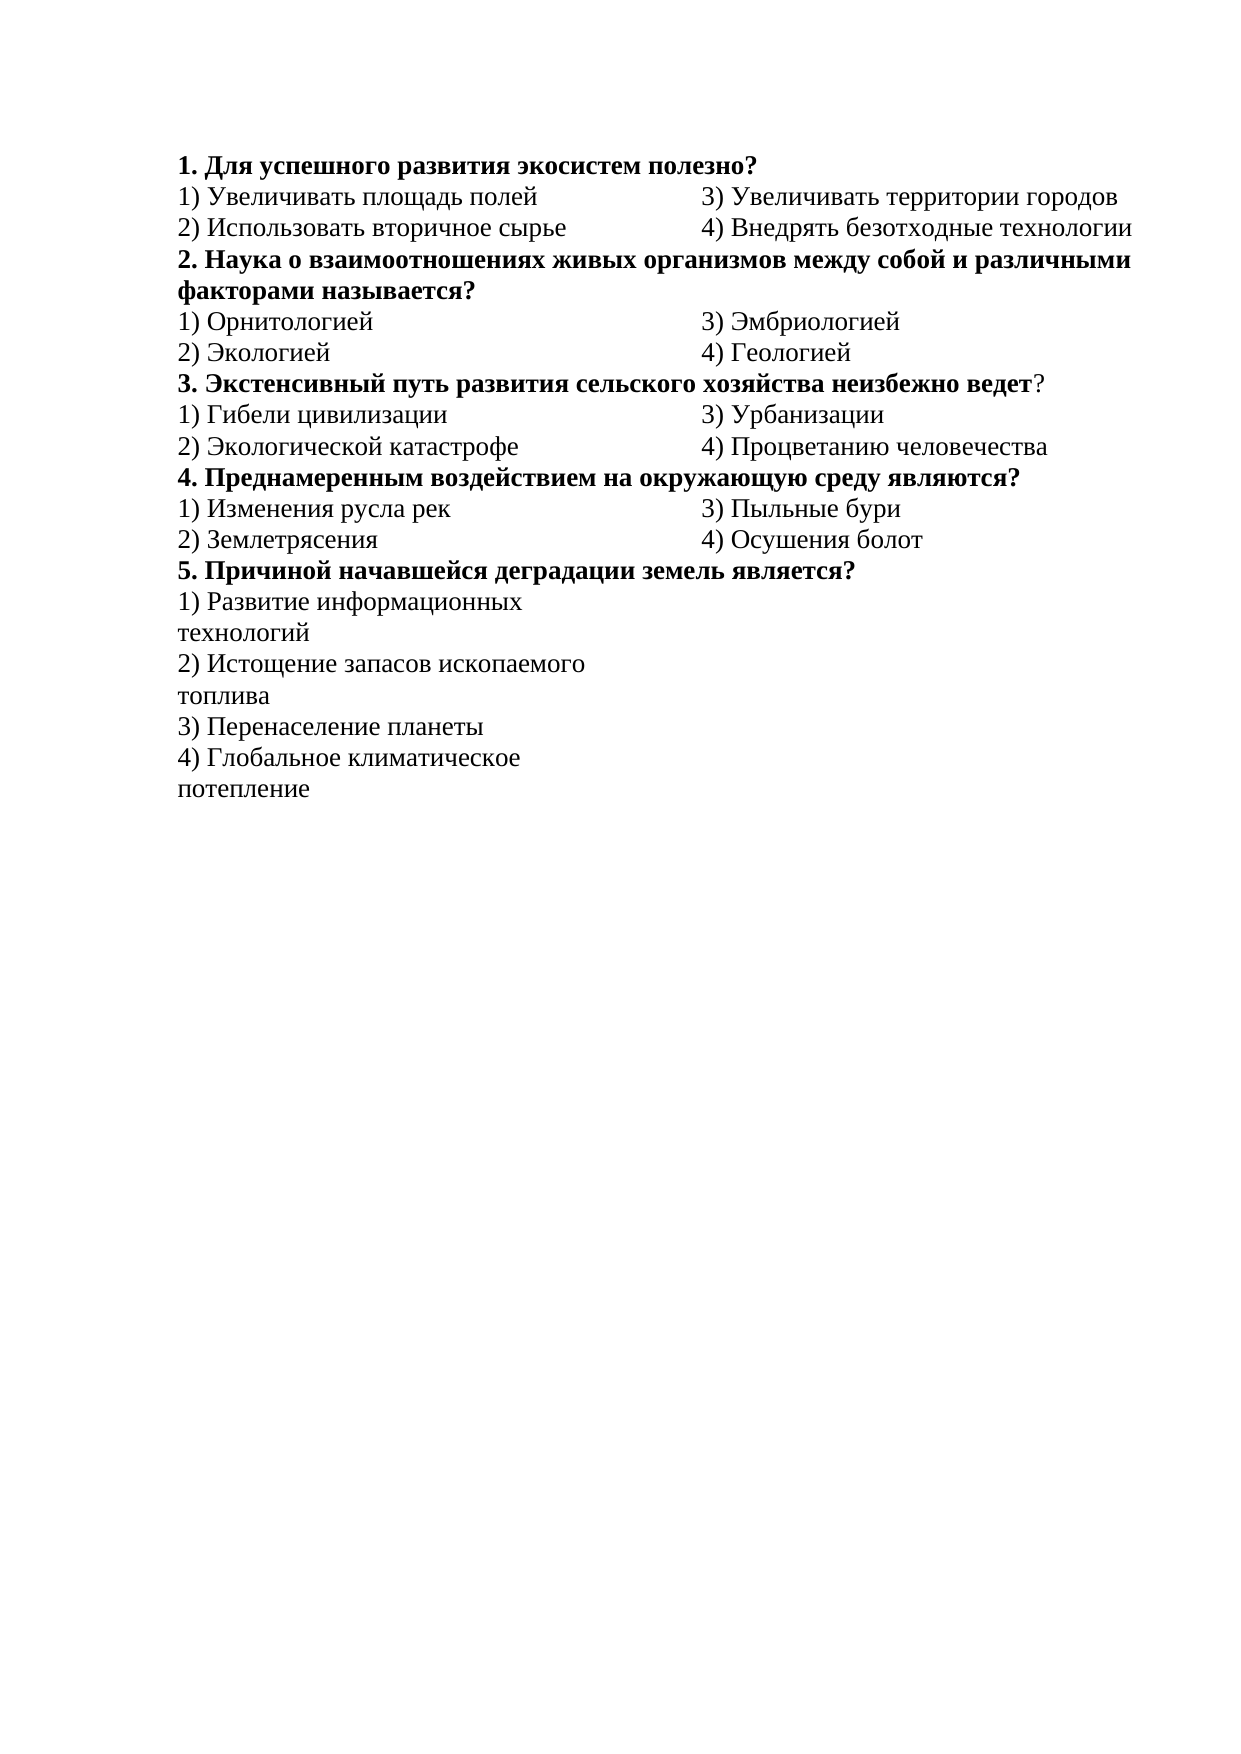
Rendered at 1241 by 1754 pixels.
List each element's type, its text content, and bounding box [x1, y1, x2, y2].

text факторами называется? [177, 274, 1152, 305]
text 2) Экологической катастрофе [177, 429, 627, 461]
text 1. Для успешного развития экосистем полезно? [177, 149, 1152, 180]
text 3) Эмбриологией [701, 305, 1152, 336]
text 2) Землетрясения [177, 523, 627, 554]
text 5. Причиной начавшейся деградации земель является? [177, 554, 1152, 585]
text 4. Преднамеренным воздействием на окружающую среду являются? [177, 461, 1152, 492]
text 2. Наука о взаимоотношениях живых организмов между собой и различными [177, 243, 1152, 274]
text 3) Урбанизации [701, 398, 1152, 429]
text 1) Изменения русла рек [177, 492, 627, 523]
text 4) Процветанию человечества [701, 429, 1152, 461]
text 4) Внедрять безотходные технологии [701, 212, 1152, 243]
text 4) Осушения болот [701, 523, 1152, 554]
text 3) Перенаселение планеты [177, 710, 627, 741]
text 1) Орнитологией [177, 305, 627, 336]
text 1) Гибели цивилизации [177, 398, 627, 429]
text 4) Глобальное климатическое потепление [177, 741, 627, 803]
text 2) Истощение запасов ископаемого топлива [177, 648, 627, 710]
text 1) Развитие информационных технологий [177, 585, 627, 648]
text 2) Экологией [177, 336, 627, 367]
text 1) Увеличивать площадь полей [177, 180, 627, 212]
text 4) Геологией [701, 336, 1152, 367]
text 3) Пыльные бури [701, 492, 1152, 523]
text 2) Использовать вторичное сырье [177, 212, 627, 243]
text 3. Экстенсивный путь развития сельского хозяйства неизбежно ведет? [177, 367, 1152, 398]
text 3) Увеличивать территории городов [701, 180, 1152, 212]
